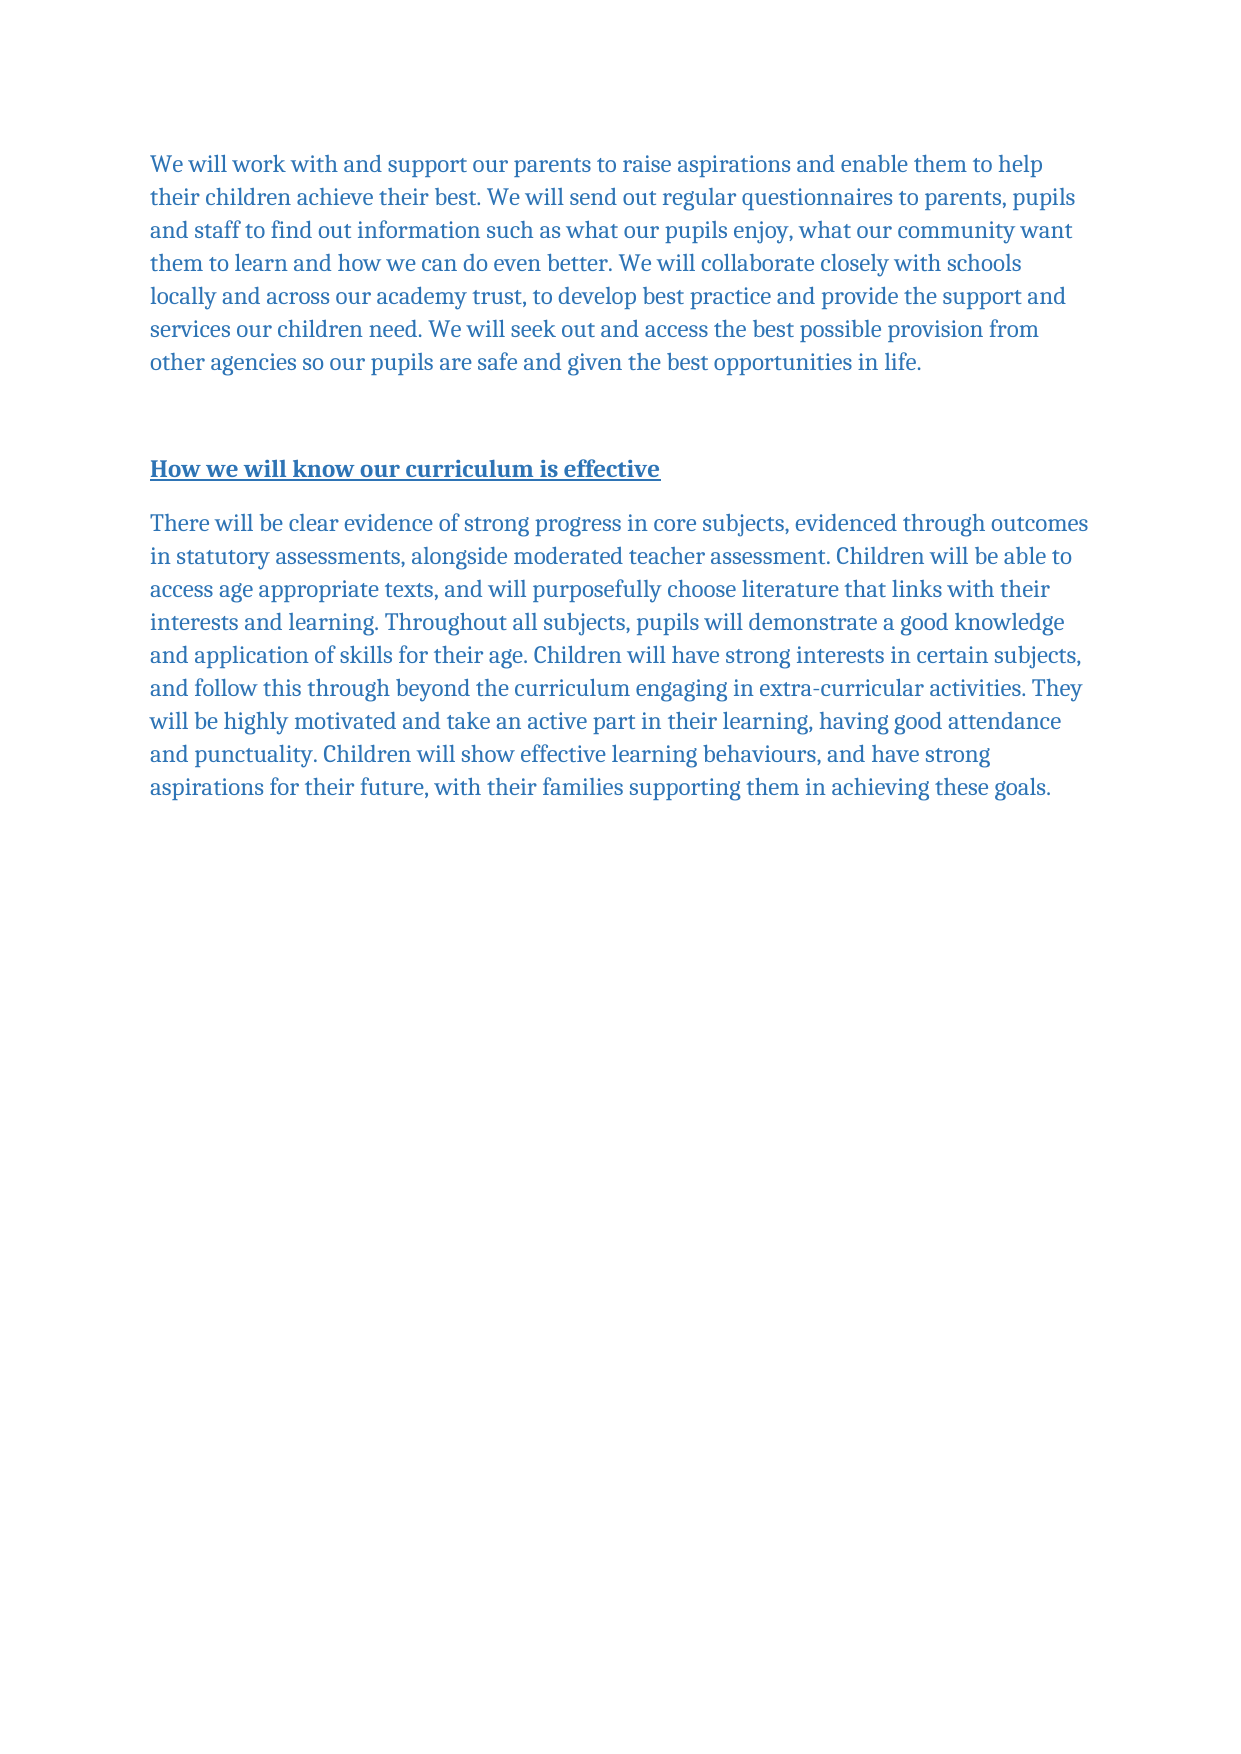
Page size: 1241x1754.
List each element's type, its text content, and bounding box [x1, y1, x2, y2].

text We will work with and support our parents to raise aspirations and enable them to help their children achieve their best. We will send out regular questionnaires to parents, pupils and staff to find out information such as what our pupils enjoy, what our community want them to learn and how we can do even better. We will collaborate closely with schools locally and across our academy trust, to develop best practice and provide the support and services our children need. We will seek out and access the best possible provision from other agencies so our pupils are safe and given the best opportunities in life. [150, 150, 1090, 377]
text How we will know our curriculum is effective [150, 455, 1090, 484]
text There will be clear evidence of strong progress in core subjects, evidenced through outcomes in statutory assessments, alongside moderated teacher assessment. Children will be able to access age appropriate texts, and will purposefully choose literature that links with their interests and learning. Throughout all subjects, pupils will demonstrate a good knowledge and application of skills for their age. Children will have strong interests in certain subjects, and follow this through beyond the curriculum engaging in extra-curricular activities. They will be highly motivated and take an active part in their learning, having good attendance and punctuality. Children will show effective learning behaviours, and have strong aspirations for their future, with their families supporting them in achieving these goals. [150, 509, 1090, 802]
